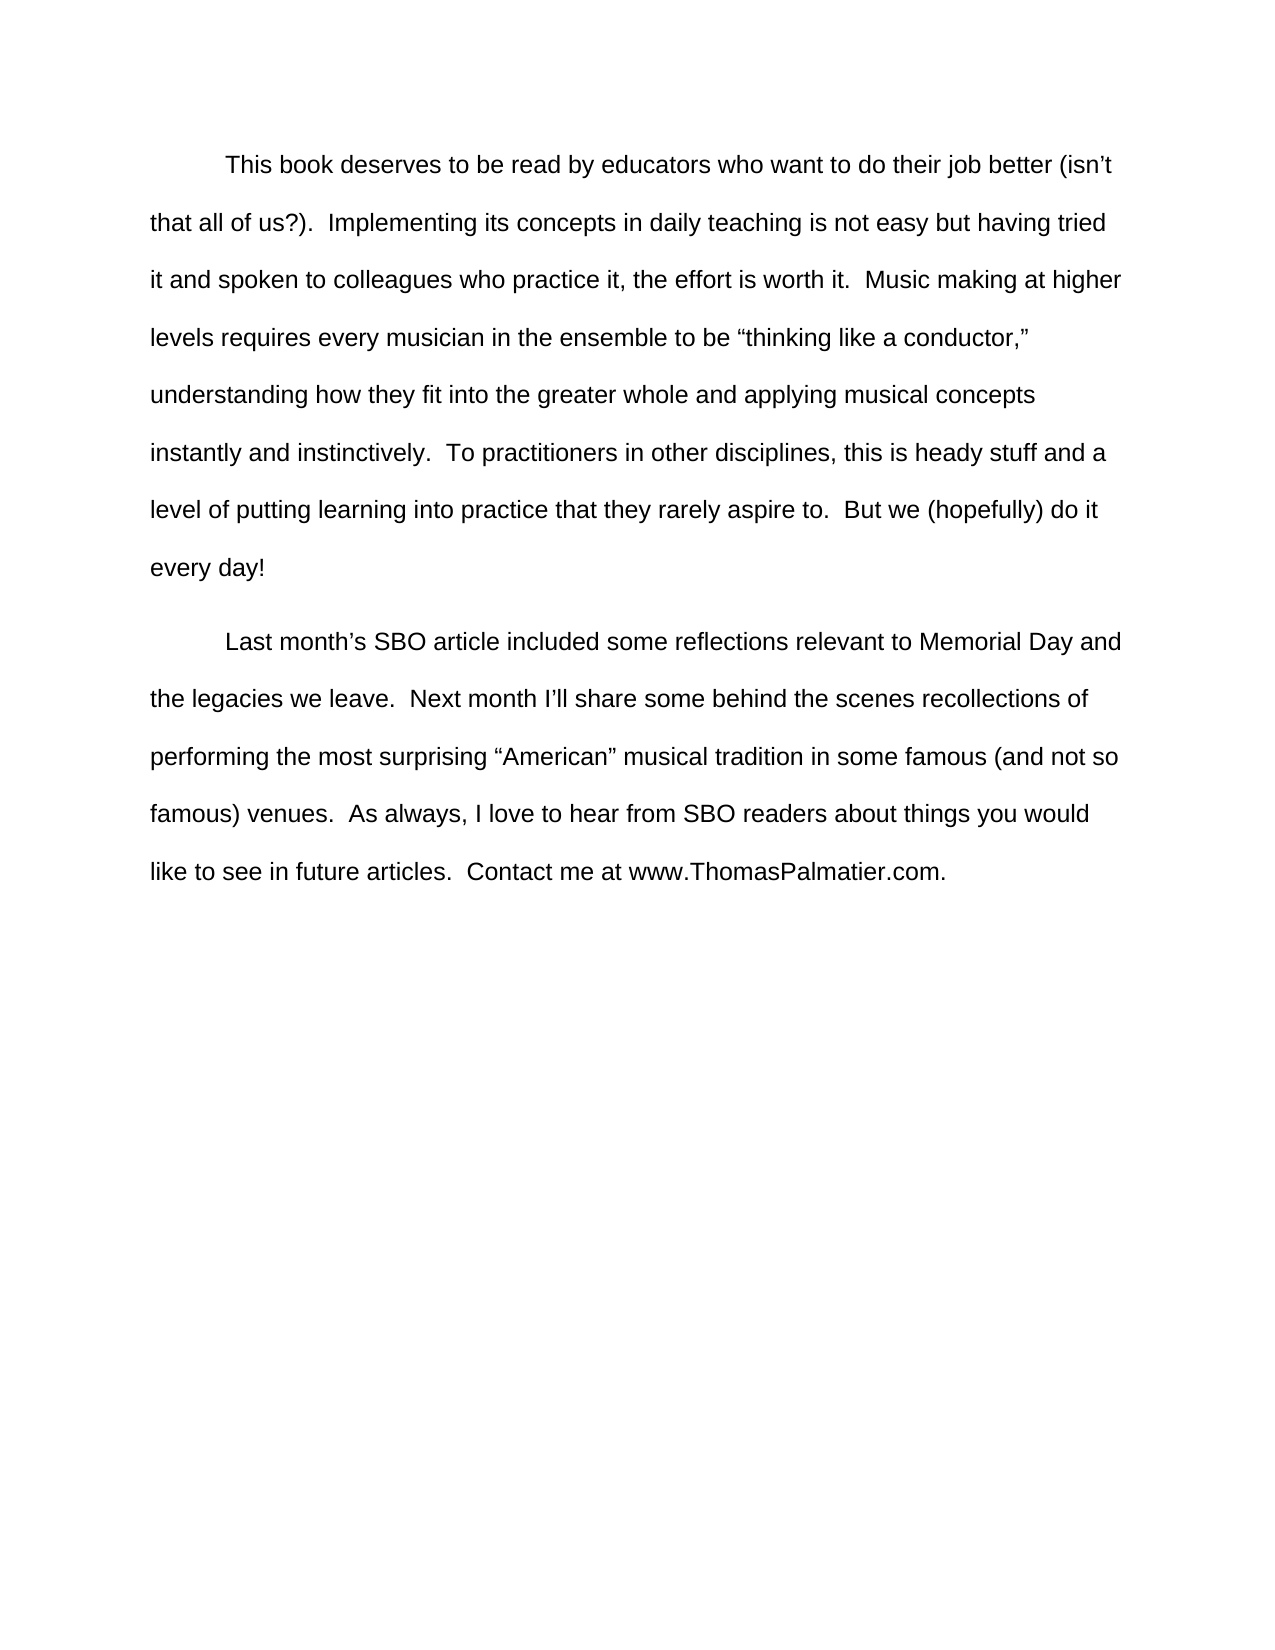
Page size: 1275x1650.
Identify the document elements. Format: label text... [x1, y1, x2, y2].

text This book deserves to be read by educators who want to do their job better (isn’t that all of us?). Implementing its concepts in daily teaching is not easy but having tried it and spoken to colleagues who practice it, the effort is worth it. Music making at higher levels requires every musician in the ensemble to be “thinking like a conductor,” understanding how they fit into the greater whole and applying musical concepts instantly and instinctively. To practitioners in other disciplines, this is heady stuff and a level of putting learning into practice that they rarely aspire to. But we (hopefully) do it every day! [150, 150, 1125, 581]
text Last month’s SBO article included some reflections relevant to Memorial Day and the legacies we leave. Next month I’ll share some behind the scenes recollections of performing the most surprising “American” musical tradition in some famous (and not so famous) venues. As always, I love to hear from SBO readers about things you would like to see in future articles. Contact me at www.ThomasPalmatier.com. [150, 627, 1125, 885]
